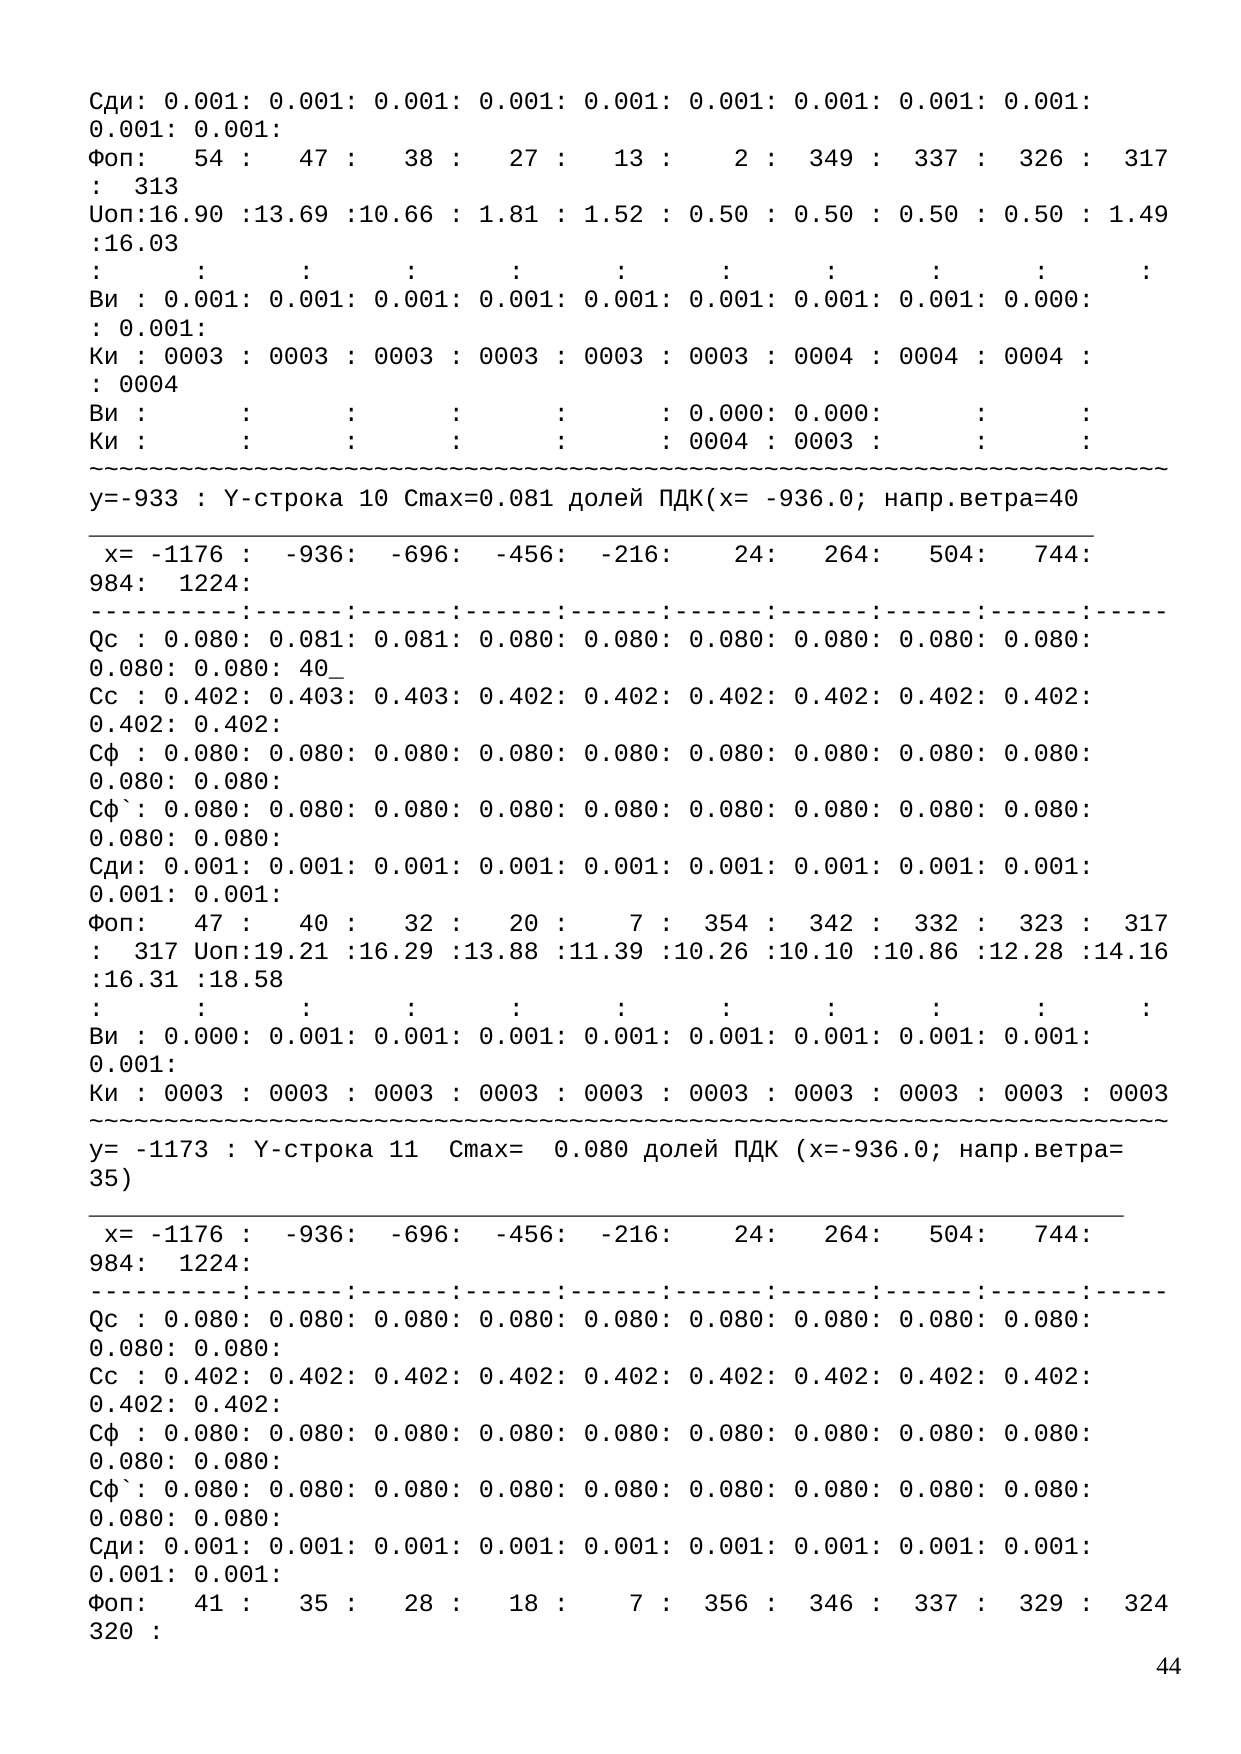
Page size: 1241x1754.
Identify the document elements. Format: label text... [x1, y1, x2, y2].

text Фоп: 47 : 40 : 32 : 20 : 7 : 354 : 342 : 332 : 323 : 317 : 317 Uоп:19.21 :16.29 :13.88 :11.39 :10.26 :10.10 :10.86 :12.28 :14.16 :16.31 :18.58 [89, 910, 1181, 995]
text y= -1173 : Y-строка 11 Cmax= 0.080 долей ПДК (x=-936.0; напр.ветра= 35) [89, 1137, 1181, 1194]
text Cc : 0.402: 0.402: 0.402: 0.402: 0.402: 0.402: 0.402: 0.402: 0.402: 0.402: 0.402: [89, 1364, 1181, 1420]
text x= -1176 : -936: -696: -456: -216: 24: 264: 504: 744: 984: 1224: [89, 1222, 1181, 1279]
text _____________________________________________________________________ [89, 1194, 1181, 1222]
text x= -1176 : -936: -696: -456: -216: 24: 264: 504: 744: 984: 1224: [89, 542, 1181, 599]
text Cф`: 0.080: 0.080: 0.080: 0.080: 0.080: 0.080: 0.080: 0.080: 0.080: 0.080: 0.080: [89, 797, 1181, 854]
text Фоп: 41 : 35 : 28 : 18 : 7 : 356 : 346 : 337 : 329 : 324 320 : [89, 1590, 1181, 1647]
text ~~~~~~~~~~~~~~~~~~~~~~~~~~~~~~~~~~~~~~~~~~~~~~~~~~~~~~~~~~~~~~~~~~~~~~~~ [89, 1109, 1181, 1137]
text Cф`: 0.080: 0.080: 0.080: 0.080: 0.080: 0.080: 0.080: 0.080: 0.080: 0.080: 0.080: [89, 1477, 1181, 1534]
text Фоп: 54 : 47 : 38 : 27 : 13 : 2 : 349 : 337 : 326 : 317 : 313 [89, 145, 1181, 202]
text ~~~~~~~~~~~~~~~~~~~~~~~~~~~~~~~~~~~~~~~~~~~~~~~~~~~~~~~~~~~~~~~~~~~~~~~~ [89, 457, 1181, 485]
text Cc : 0.402: 0.403: 0.403: 0.402: 0.402: 0.402: 0.402: 0.402: 0.402: 0.402: 0.402: [89, 684, 1181, 740]
text Сди: 0.001: 0.001: 0.001: 0.001: 0.001: 0.001: 0.001: 0.001: 0.001: 0.001: 0.001: [89, 1534, 1181, 1590]
text Ви : 0.000: 0.001: 0.001: 0.001: 0.001: 0.001: 0.001: 0.001: 0.001: 0.001: [89, 1024, 1181, 1080]
text ----------:------:------:------:------:------:------:------:------:----- [89, 599, 1181, 627]
text ----------:------:------:------:------:------:------:------:------:----- [89, 1279, 1181, 1307]
text Сди: 0.001: 0.001: 0.001: 0.001: 0.001: 0.001: 0.001: 0.001: 0.001: 0.001: 0.001: [89, 89, 1181, 145]
text Cф : 0.080: 0.080: 0.080: 0.080: 0.080: 0.080: 0.080: 0.080: 0.080: 0.080: 0.080: [89, 1420, 1181, 1477]
text Cф : 0.080: 0.080: 0.080: 0.080: 0.080: 0.080: 0.080: 0.080: 0.080: 0.080: 0.080: [89, 740, 1181, 797]
text y=-933 : Y-строка 10 Cmax=0.081 долей ПДК(x= -936.0; напр.ветра=40 ___________________________________________________________________ [89, 485, 1181, 542]
text Qc : 0.080: 0.081: 0.081: 0.080: 0.080: 0.080: 0.080: 0.080: 0.080: 0.080: 0.080: 40_ [89, 627, 1181, 684]
text Ви : : : : : : 0.000: 0.000: : : Ки : : : : : : 0004 : 0003 : : : [89, 400, 1181, 457]
text Uоп:16.90 :13.69 :10.66 : 1.81 : 1.52 : 0.50 : 0.50 : 0.50 : 0.50 : 1.49 :16.03 [89, 202, 1181, 259]
text Сди: 0.001: 0.001: 0.001: 0.001: 0.001: 0.001: 0.001: 0.001: 0.001: 0.001: 0.001: [89, 854, 1181, 910]
text Ки : 0003 : 0003 : 0003 : 0003 : 0003 : 0003 : 0003 : 0003 : 0003 : 0003 [89, 1080, 1181, 1109]
text Qc : 0.080: 0.080: 0.080: 0.080: 0.080: 0.080: 0.080: 0.080: 0.080: 0.080: 0.080: [89, 1307, 1181, 1364]
text Ви : 0.001: 0.001: 0.001: 0.001: 0.001: 0.001: 0.001: 0.001: 0.000: : 0.001: [89, 287, 1181, 344]
text : : : : : : : : : : : [89, 995, 1181, 1024]
text : : : : : : : : : : : [89, 259, 1181, 287]
text Ки : 0003 : 0003 : 0003 : 0003 : 0003 : 0003 : 0004 : 0004 : 0004 : : 0004 [89, 344, 1181, 400]
